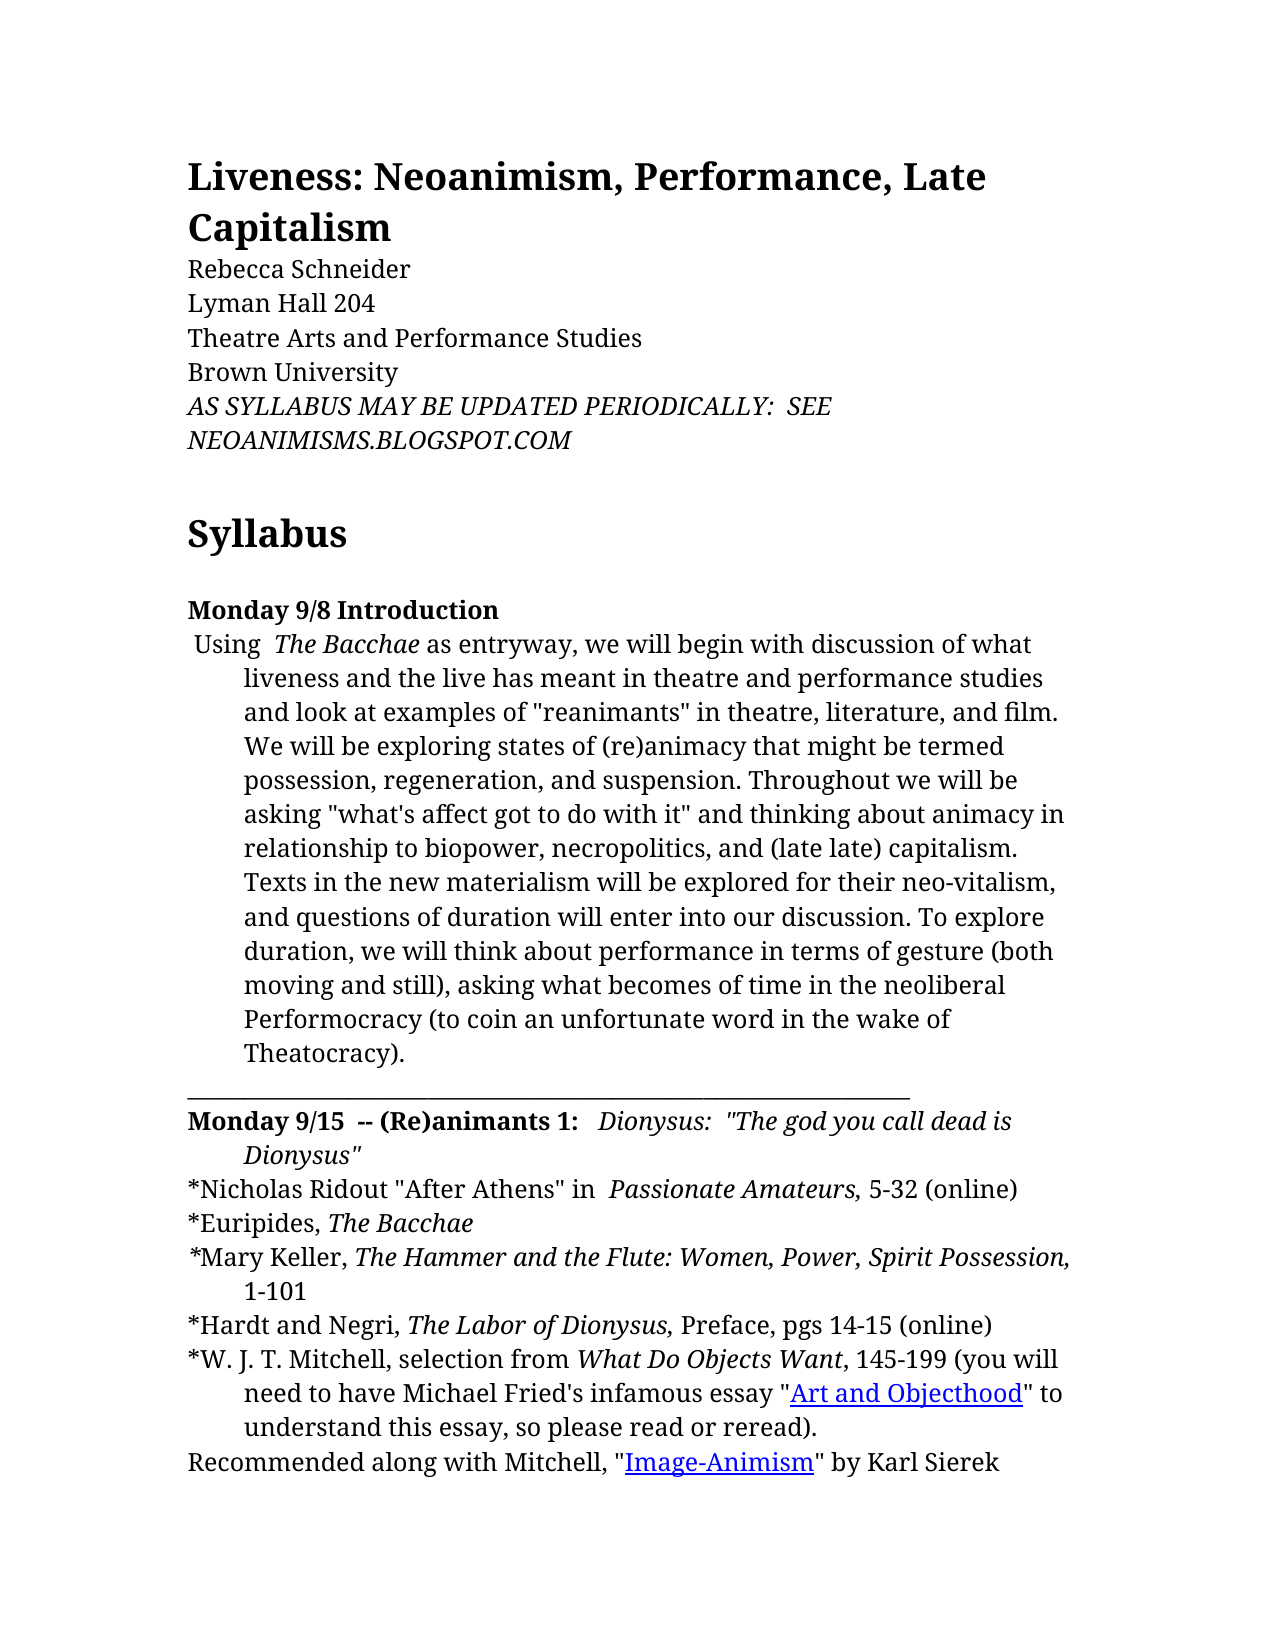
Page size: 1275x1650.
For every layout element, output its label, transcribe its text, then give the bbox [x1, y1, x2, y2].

text *Euripides, The Bacchae [187, 1206, 1087, 1240]
text Theatre Arts and Performance Studies [187, 320, 1087, 354]
text Lyman Hall 204 [187, 286, 1087, 320]
text Monday 9/15 -- (Re)animants 1: Dionysus: "The god you call dead is Dionysus" [187, 1103, 1087, 1172]
text Liveness: Neoanimism, Performance, Late Capitalism [187, 150, 1087, 252]
text *Hardt and Negri, The Labor of Dionysus, Preface, pgs 14-15 (online) [187, 1308, 1087, 1342]
text *W. J. T. Mitchell, selection from What Do Objects Want, 145-199 (you will need to have Michael Fried's infamous essay "Art and Objecthood" to understand this essay, so please read or reread). [187, 1342, 1087, 1444]
text Recommended along with Mitchell, "Image-Animism" by Karl Sierek [187, 1444, 1087, 1478]
text Monday 9/8 Introduction [187, 593, 1087, 627]
text AS SYLLABUS MAY BE UPDATED PERIODICALLY: SEE NEOANIMISMS.BLOGSPOT.COM [187, 388, 1087, 456]
text _______________________________________________________________ [187, 1069, 1087, 1103]
text *Mary Keller, The Hammer and the Flute: Women, Power, Spirit Possession, 1-101 [187, 1240, 1087, 1308]
text Rebecca Schneider [187, 252, 1087, 286]
text Syllabus [187, 507, 1087, 558]
text Brown University [187, 354, 1087, 388]
text Using The Bacchae as entryway, we will begin with discussion of what liveness and the live has meant in theatre and performance studies and look at examples of "reanimants" in theatre, literature, and film. We will be exploring states of (re)animacy that might be termed possession, regeneration, and suspension. Throughout we will be asking "what's affect got to do with it" and thinking about animacy in relationship to biopower, necropolitics, and (late late) capitalism. Texts in the new materialism will be explored for their neo-vitalism, and questions of duration will enter into our discussion. To explore duration, we will think about performance in terms of gesture (both moving and still), asking what becomes of time in the neoliberal Performocracy (to coin an unfortunate word in the wake of Theatocracy). [187, 627, 1087, 1069]
text *Nicholas Ridout "After Athens" in Passionate Amateurs, 5-32 (online) [187, 1172, 1087, 1206]
